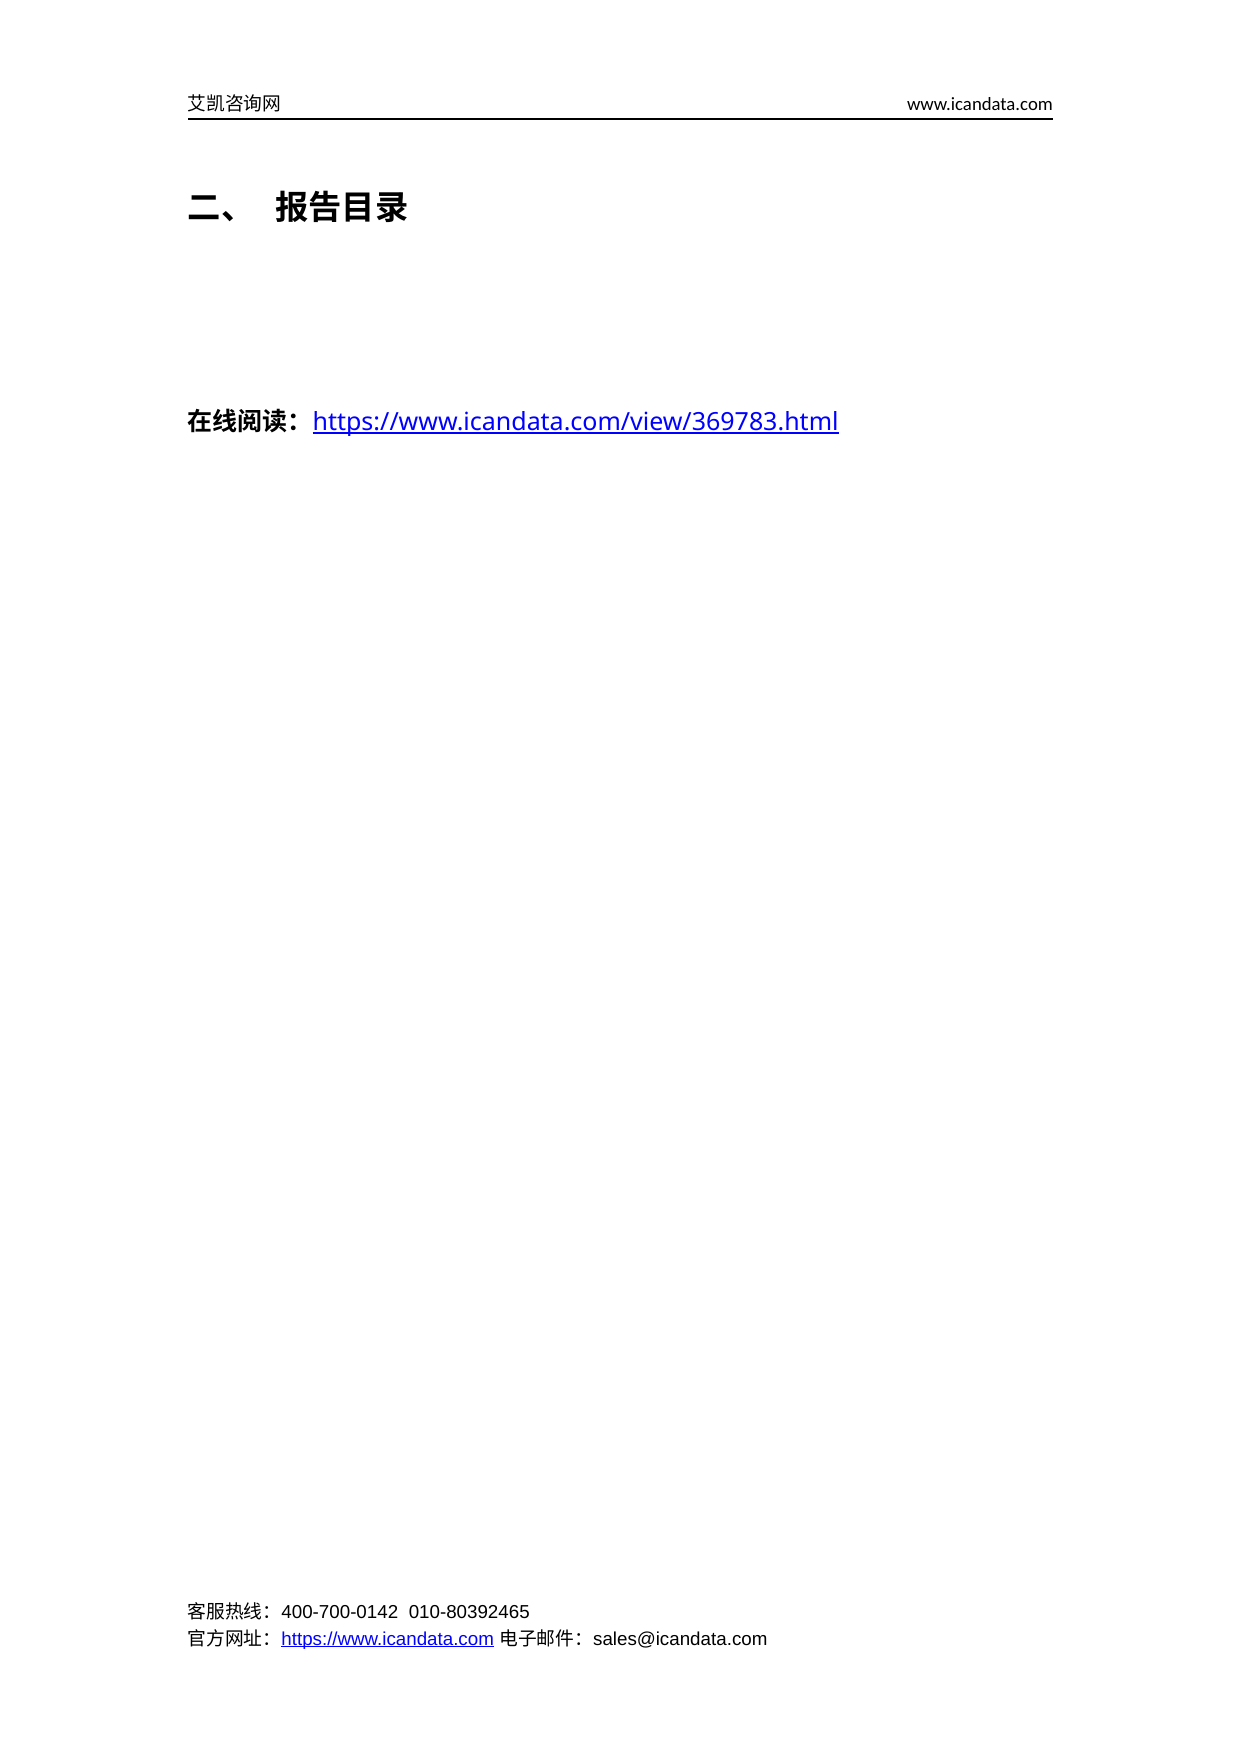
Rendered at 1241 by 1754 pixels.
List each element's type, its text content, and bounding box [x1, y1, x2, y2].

text 在线阅读：https://www.icandata.com/view/369783.html [187, 387, 1053, 452]
subtitle 报告目录 [187, 172, 1053, 237]
